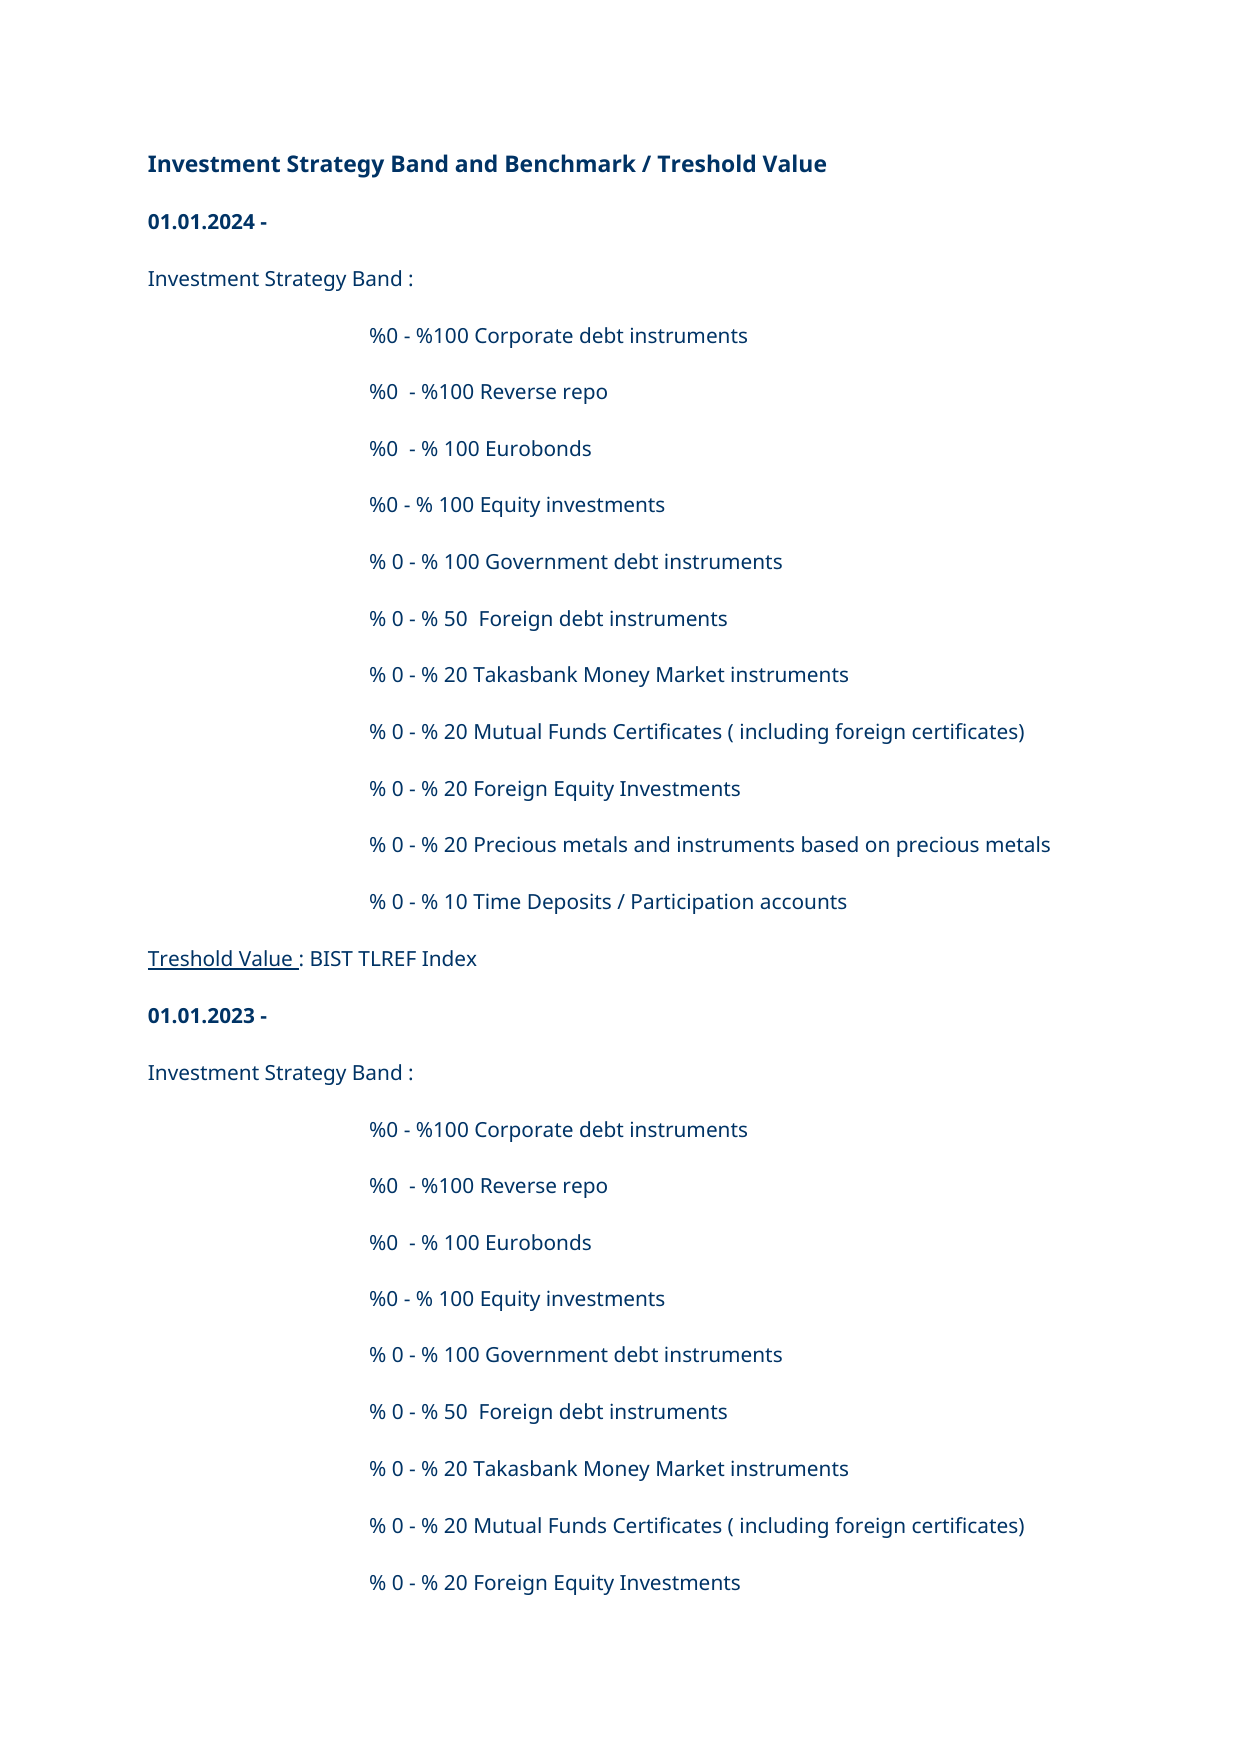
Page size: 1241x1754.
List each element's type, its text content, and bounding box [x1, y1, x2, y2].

text Investment Strategy Band and Benchmark / Treshold Value [148, 148, 1122, 179]
text %0 - %100 Reverse repo [295, 377, 1122, 406]
text % 0 - % 20 Takasbank Money Market instruments [295, 1454, 1122, 1483]
text %0 - %100 Corporate debt instruments [295, 321, 1122, 349]
text % 0 - % 10 Time Deposits / Participation accounts [295, 887, 1122, 916]
text 01.01.2024 - [148, 207, 1122, 236]
text % 0 - % 20 Foreign Equity Investments [295, 774, 1122, 802]
text % 0 - % 20 Foreign Equity Investments [295, 1568, 1122, 1596]
text % 0 - % 20 Mutual Funds Certificates ( including foreign certificates) [295, 717, 1122, 746]
text % 0 - % 20 Mutual Funds Certificates ( including foreign certificates) [295, 1511, 1122, 1540]
text %0 - %100 Corporate debt instruments [295, 1115, 1122, 1143]
text %0 - % 100 Eurobonds [295, 1228, 1122, 1256]
text % 0 - % 100 Government debt instruments [295, 547, 1122, 575]
text Investment Strategy Band : [148, 264, 1122, 293]
text %0 - % 100 Equity investments [295, 490, 1122, 519]
text %0 - % 100 Equity investments [295, 1284, 1122, 1313]
text 01.01.2023 - [148, 1001, 1122, 1029]
text % 0 - % 100 Government debt instruments [295, 1341, 1122, 1369]
text Treshold Value : BIST TLREF Index [148, 944, 1122, 973]
text Investment Strategy Band : [148, 1058, 1122, 1086]
text %0 - %100 Reverse repo [295, 1171, 1122, 1200]
text % 0 - % 50 Foreign debt instruments [295, 604, 1122, 632]
text % 0 - % 20 Precious metals and instruments based on precious metals [295, 830, 1122, 859]
text %0 - % 100 Eurobonds [295, 434, 1122, 462]
text % 0 - % 20 Takasbank Money Market instruments [295, 661, 1122, 689]
text % 0 - % 50 Foreign debt instruments [295, 1397, 1122, 1426]
